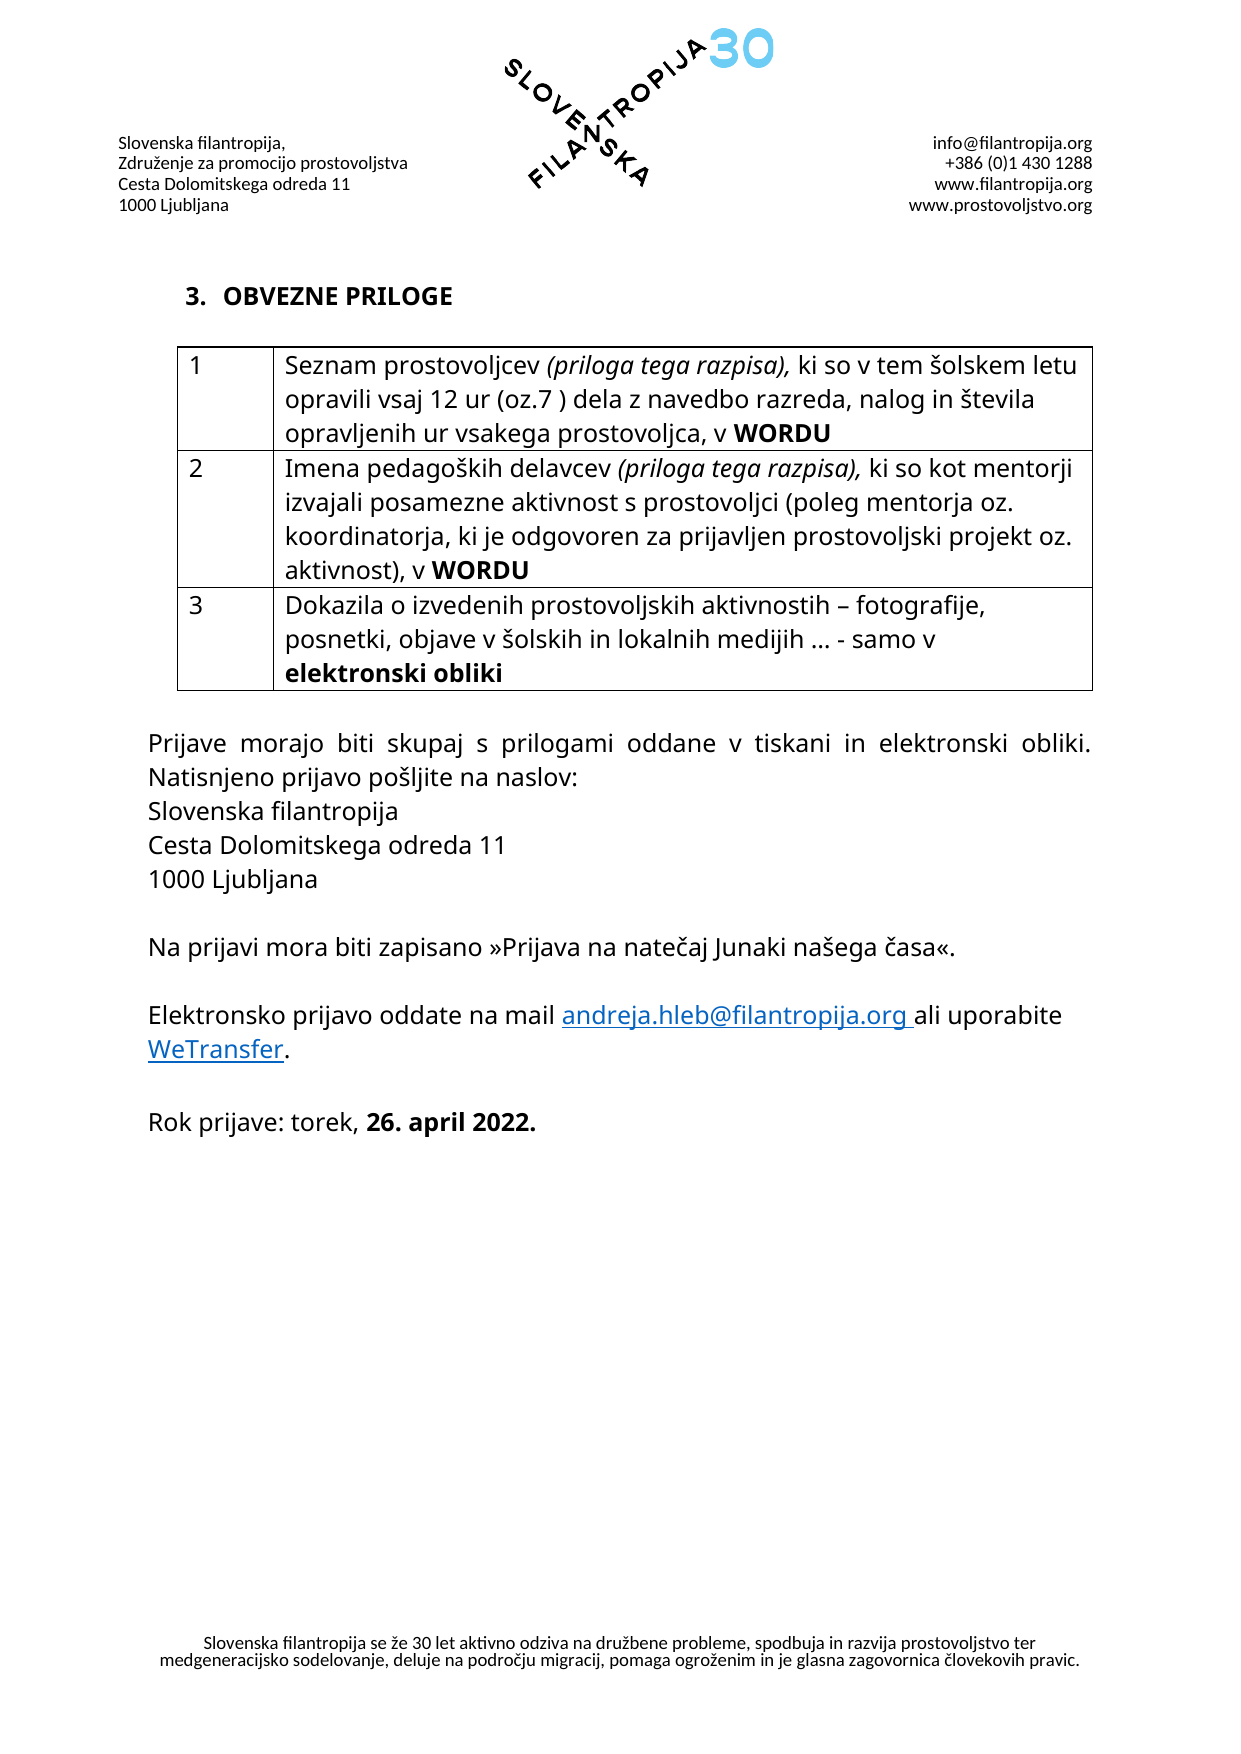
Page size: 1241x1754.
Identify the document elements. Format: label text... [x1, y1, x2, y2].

table_header 1 [178, 348, 273, 450]
text 1000 Ljubljana [148, 862, 1093, 896]
text Na prijavi mora biti zapisano »Prijava na natečaj Junaki našega časa«. [148, 930, 1093, 964]
text Cesta Dolomitskega odreda 11 [148, 827, 1093, 862]
text Prijave morajo biti skupaj s prilogami oddane v tiskani in elektronski obliki. Natisnjeno prijavo pošljite na naslov: [148, 725, 1093, 793]
text Slovenska filantropija [148, 793, 1093, 827]
list Rok prijave: torek, 26. april 2022. [148, 1105, 1093, 1139]
table_cell 2 [178, 451, 273, 587]
table_cell Imena pedagoških delavcev (priloga tega razpisa), ki so kot mentorji izvajali posamezne aktivnost s prostovoljci (poleg mentorja oz. koordinatorja, ki je odgovoren za prijavljen prostovoljski projekt oz. aktivnost), v WORDU [274, 451, 1092, 587]
list OBVEZNE PRILOGE [185, 278, 1093, 312]
text Elektronsko prijavo oddate na mail andreja.hleb@filantropija.org ali uporabite WeTransfer. [148, 998, 1093, 1066]
table_cell Dokazila o izvedenih prostovoljskih aktivnostih – fotografije, posnetki, objave v šolskih in lokalnih medijih … - samo v elektronski obliki [274, 588, 1092, 690]
table_header Seznam prostovoljcev (priloga tega razpisa), ki so v tem šolskem letu opravili vsaj 12 ur (oz.7 ) dela z navedbo razreda, nalog in števila opravljenih ur vsakega prostovoljca, v WORDU [274, 348, 1092, 450]
picture [504, 28, 774, 189]
table_cell 3 [178, 588, 273, 690]
